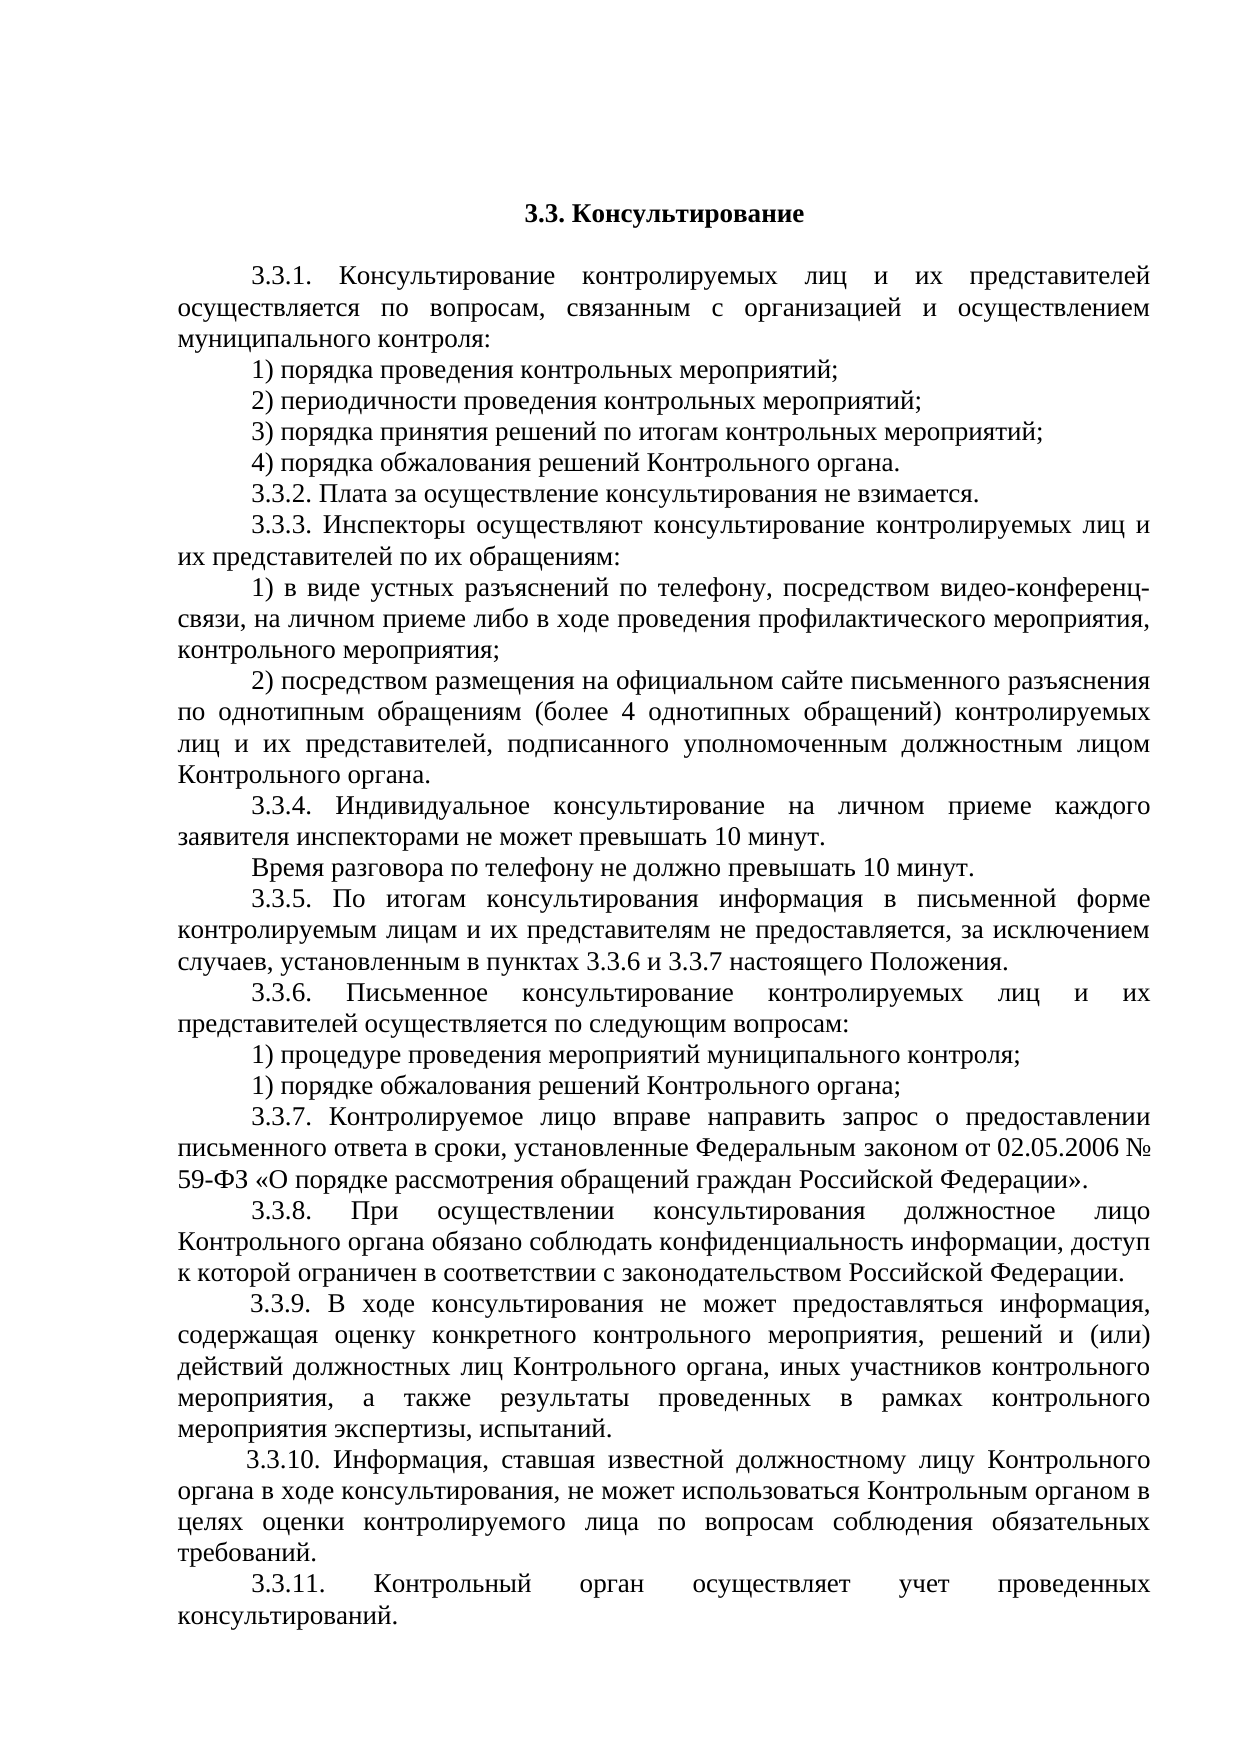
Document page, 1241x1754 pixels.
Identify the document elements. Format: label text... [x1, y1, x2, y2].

text 4) порядка обжалования решений Контрольного органа. [251, 446, 1152, 477]
text 1) в виде устных разъяснений по телефону, посредством видео-конференц-связи, на личном приеме либо в ходе проведения профилактического мероприятия, контрольного мероприятия; [177, 571, 1152, 664]
text 3.3.3. Инспекторы осуществляют консультирование контролируемых лиц и их представителей по их обращениям: [177, 509, 1152, 571]
text 3.3.8. При осуществлении консультирования должностное лицо Контрольного органа обязано соблюдать конфиденциальность информации, доступ к которой ограничен в соответствии с законодательством Российской Федерации. [177, 1194, 1152, 1287]
text 3.3.2. Плата за осуществление консультирования не взимается. [251, 477, 1152, 509]
text 1) порядка проведения контрольных мероприятий; [251, 353, 1152, 384]
text 3.3.5. По итогам консультирования информация в письменной форме контролируемым лицам и их представителям не предоставляется, за исключением случаев, установленным в пунктах 3.3.6 и 3.3.7 настоящего Положения. [177, 882, 1152, 976]
text 3) порядка принятия решений по итогам контрольных мероприятий; [251, 415, 1152, 446]
text 3.3.7. Контролируемое лицо вправе направить запрос о предоставлении письменного ответа в сроки, установленные Федеральным законом от 02.05.2006 № 59-ФЗ «О порядке рассмотрения обращений граждан Российской Федерации». [177, 1100, 1152, 1194]
text 3.3.4. Индивидуальное консультирование на личном приеме каждого заявителя инспекторами не может превышать 10 минут. [177, 789, 1152, 851]
text 1) процедуре проведения мероприятий муниципального контроля; [177, 1038, 1152, 1069]
text 2) периодичности проведения контрольных мероприятий; [251, 384, 1152, 415]
text 3.3.9. В ходе консультирования не может предоставляться информация, содержащая оценку конкретного контрольного мероприятия, решений и (или) действий должностных лиц Контрольного органа, иных участников контрольного мероприятия, а также результаты проведенных в рамках контрольного мероприятия экспертизы, испытаний. [177, 1287, 1152, 1443]
text 3.3.11. Контрольный орган осуществляет учет проведенных консультирований. [177, 1568, 1152, 1630]
text 3.3.10. Информация, ставшая известной должностному лицу Контрольного органа в ходе консультирования, не может использоваться Контрольным органом в целях оценки контролируемого лица по вопросам соблюдения обязательных требований. [177, 1443, 1152, 1568]
text 2) посредством размещения на официальном сайте письменного разъяснения по однотипным обращениям (более 4 однотипных обращений) контролируемых лиц и их представителей, подписанного уполномоченным должностным лицом Контрольного органа. [177, 664, 1152, 789]
text 3.3.1. Консультирование контролируемых лиц и их представителей осуществляется по вопросам, связанным с организацией и осуществлением муниципального контроля: [177, 259, 1152, 353]
text 1) порядке обжалования решений Контрольного органа; [177, 1069, 1152, 1100]
text 3.3.6. Письменное консультирование контролируемых лиц и их представителей осуществляется по следующим вопросам: [177, 976, 1152, 1038]
text 3.3. Консультирование [177, 197, 1152, 228]
text Время разговора по телефону не должно превышать 10 минут. [177, 851, 1152, 882]
